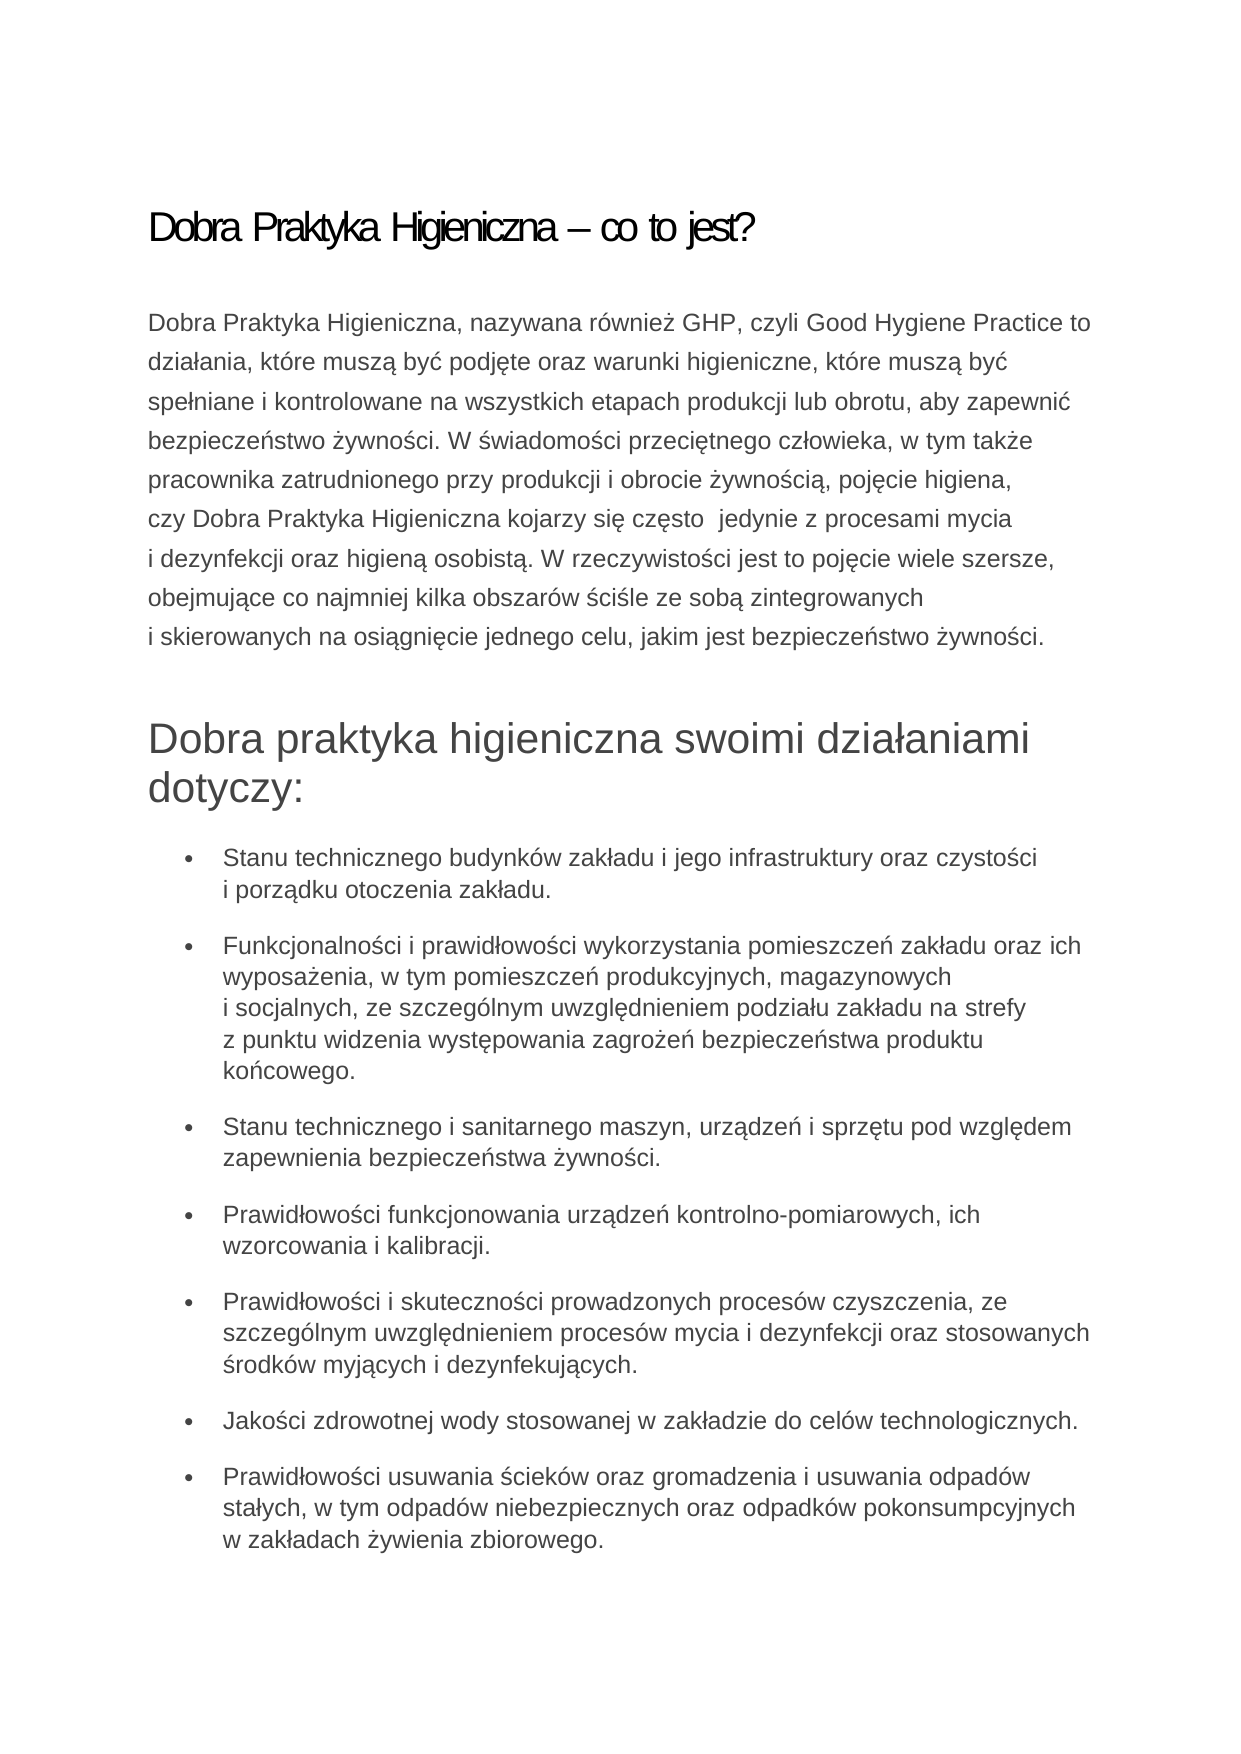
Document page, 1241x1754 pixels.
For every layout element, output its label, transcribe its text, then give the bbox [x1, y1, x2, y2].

list Jakości zdrowotnej wody stosowanej w zakładzie do celów technologicznych. [185, 1403, 1093, 1434]
list Prawidłowości usuwania ścieków oraz gromadzenia i usuwania odpadów stałych, w tym odpadów niebezpiecznych oraz odpadków pokonsumpcyjnych w zakładach żywienia zbiorowego. [185, 1459, 1093, 1553]
list Stanu technicznego i sanitarnego maszyn, urządzeń i sprzętu pod względem zapewnienia bezpieczeństwa żywności. [185, 1109, 1093, 1172]
list Prawidłowości i skuteczności prowadzonych procesów czyszczenia, ze szczególnym uwzględnieniem procesów mycia i dezynfekcji oraz stosowanych środków myjących i dezynfekujących. [185, 1284, 1093, 1378]
list Funkcjonalności i prawidłowości wykorzystania pomieszczeń zakładu oraz ich wyposażenia, w tym pomieszczeń produkcyjnych, magazynowych i socjalnych, ze szczególnym uwzględnieniem podziału zakładu na strefy z punktu widzenia występowania zagrożeń bezpieczeństwa produktu końcowego. [185, 928, 1093, 1084]
list Prawidłowości funkcjonowania urządzeń kontrolno-pomiarowych, ich wzorcowania i kalibracji. [185, 1197, 1093, 1259]
text Dobra Praktyka Higieniczna – co to jest? [148, 148, 1093, 251]
list Stanu technicznego budynków zakładu i jego infrastruktury oraz czystości i porządku otoczenia zakładu. [185, 841, 1093, 903]
text Dobra praktyka higieniczna swoimi działaniami dotyczy: [148, 713, 1093, 812]
text Dobra Praktyka Higieniczna, nazywana również GHP, czyli Good Hygiene Practice to działania, które muszą być podjęte oraz warunki higieniczne, które muszą być spełniane i kontrolowane na wszystkich etapach produkcji lub obrotu, aby zapewnić bezpieczeństwo żywności. W świadomości przeciętnego człowieka, w tym także pracownika zatrudnionego przy produkcji i obrocie żywnością, pojęcie higiena, czy Dobra Praktyka Higieniczna kojarzy się często jedynie z procesami mycia i dezynfekcji oraz higieną osobistą. W rzeczywistości jest to pojęcie wiele szersze, obejmujące co najmniej kilka obszarów ściśle ze sobą zintegrowanych i skierowanych na osiągnięcie jednego celu, jakim jest bezpieczeństwo żywności. [148, 298, 1093, 651]
